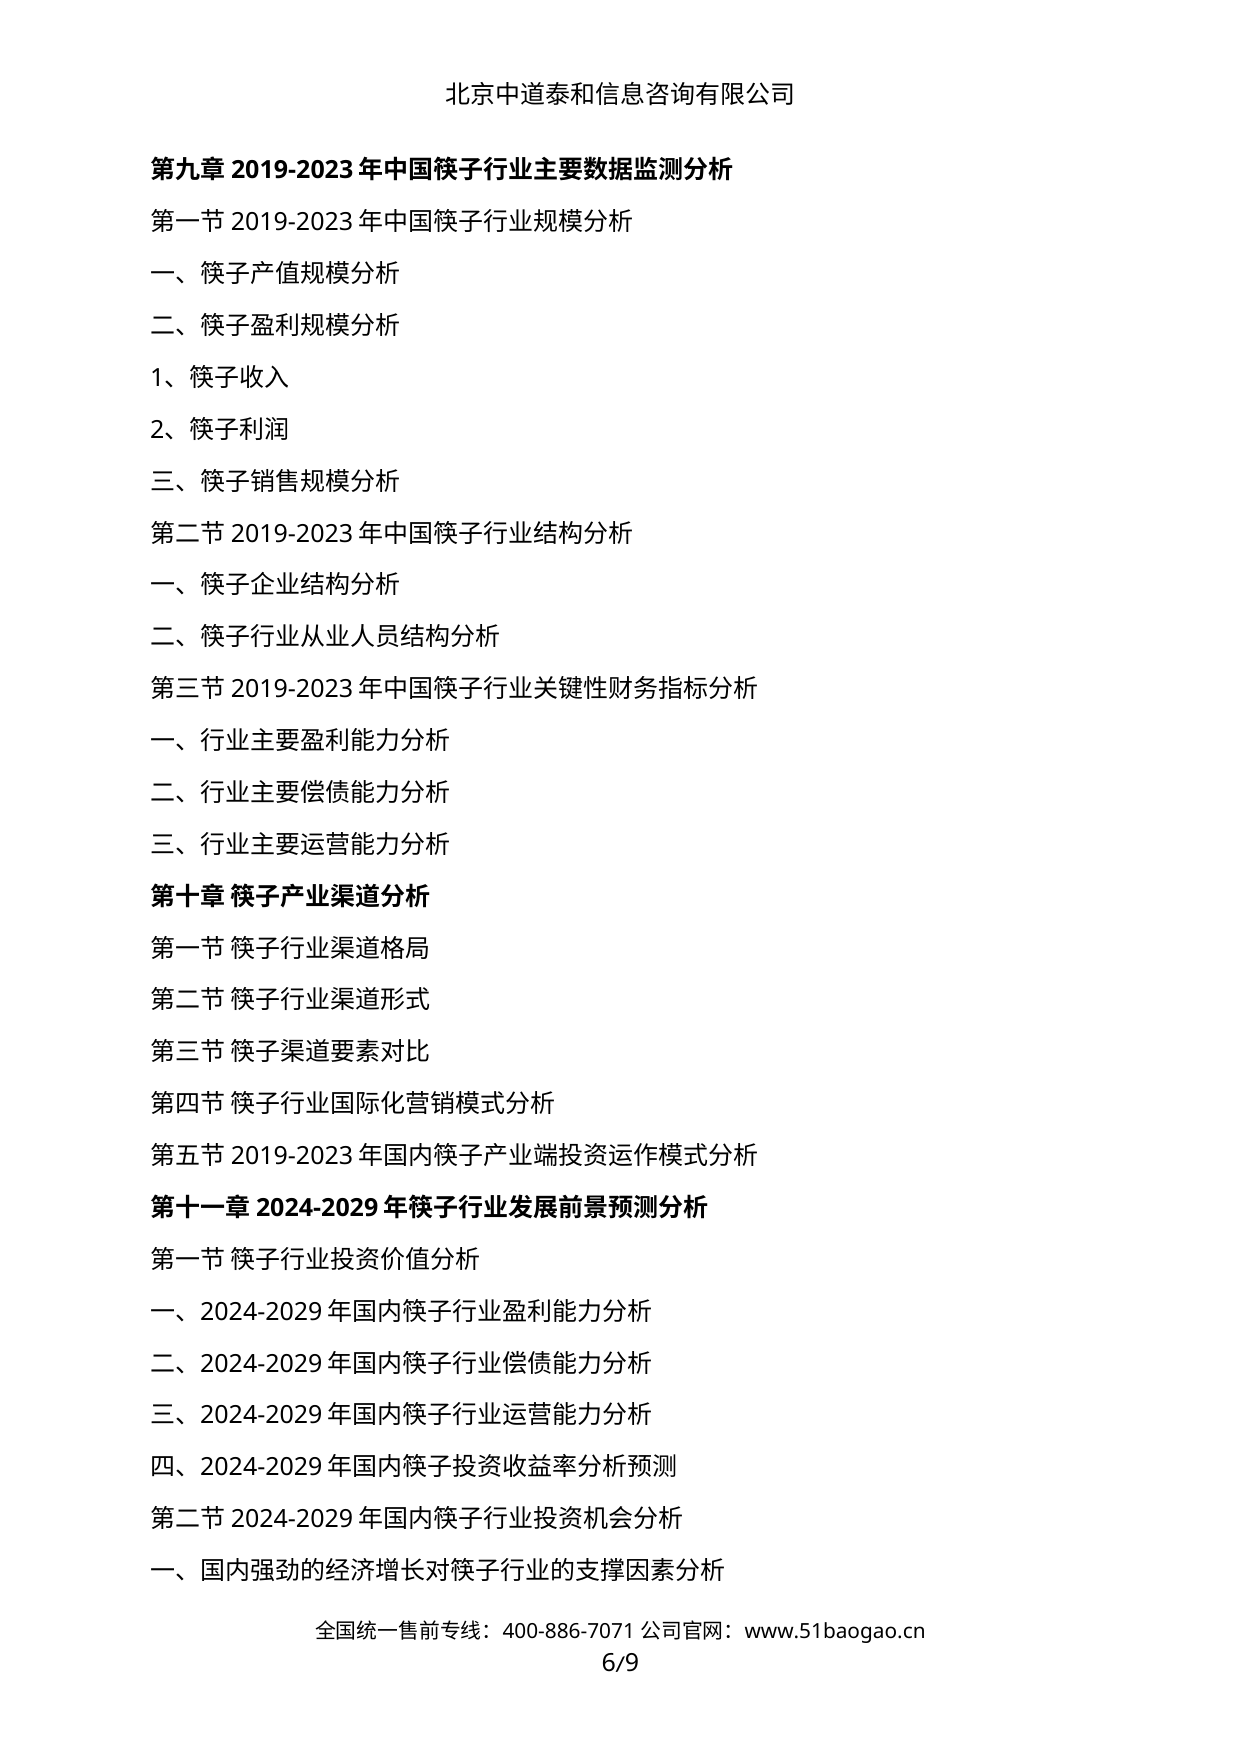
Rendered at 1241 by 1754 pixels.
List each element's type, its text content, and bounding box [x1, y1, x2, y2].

text 四、2024-2029年国内筷子投资收益率分析预测 [150, 1447, 1090, 1483]
text 一、国内强劲的经济增长对筷子行业的支撑因素分析 [150, 1551, 1090, 1587]
text 第二节 筷子行业渠道形式 [150, 980, 1090, 1016]
text 一、2024-2029年国内筷子行业盈利能力分析 [150, 1291, 1090, 1327]
text 一、行业主要盈利能力分析 [150, 721, 1090, 757]
text 第四节 筷子行业国际化营销模式分析 [150, 1084, 1090, 1120]
text 第五节 2019-2023年国内筷子产业端投资运作模式分析 [150, 1136, 1090, 1172]
text 三、行业主要运营能力分析 [150, 824, 1090, 861]
text 第二节 2019-2023年中国筷子行业结构分析 [150, 513, 1090, 549]
text 一、筷子产值规模分析 [150, 254, 1090, 290]
text 二、筷子行业从业人员结构分析 [150, 617, 1090, 653]
text 2、筷子利润 [150, 409, 1090, 446]
text 二、筷子盈利规模分析 [150, 306, 1090, 342]
text 第一节 筷子行业投资价值分析 [150, 1239, 1090, 1276]
text 第三节 2019-2023年中国筷子行业关键性财务指标分析 [150, 669, 1090, 705]
text 第一节 筷子行业渠道格局 [150, 928, 1090, 964]
text 第九章 2019-2023年中国筷子行业主要数据监测分析 [150, 150, 1090, 186]
text 第二节 2024-2029年国内筷子行业投资机会分析 [150, 1499, 1090, 1535]
text 1、筷子收入 [150, 357, 1090, 394]
text 二、2024-2029年国内筷子行业偿债能力分析 [150, 1343, 1090, 1379]
text 第三节 筷子渠道要素对比 [150, 1032, 1090, 1068]
text 第十章 筷子产业渠道分析 [150, 876, 1090, 912]
text 二、行业主要偿债能力分析 [150, 772, 1090, 809]
text 一、筷子企业结构分析 [150, 565, 1090, 601]
text 第一节 2019-2023年中国筷子行业规模分析 [150, 202, 1090, 238]
text 三、2024-2029年国内筷子行业运营能力分析 [150, 1395, 1090, 1431]
text 三、筷子销售规模分析 [150, 461, 1090, 497]
text 第十一章 2024-2029年筷子行业发展前景预测分析 [150, 1187, 1090, 1224]
